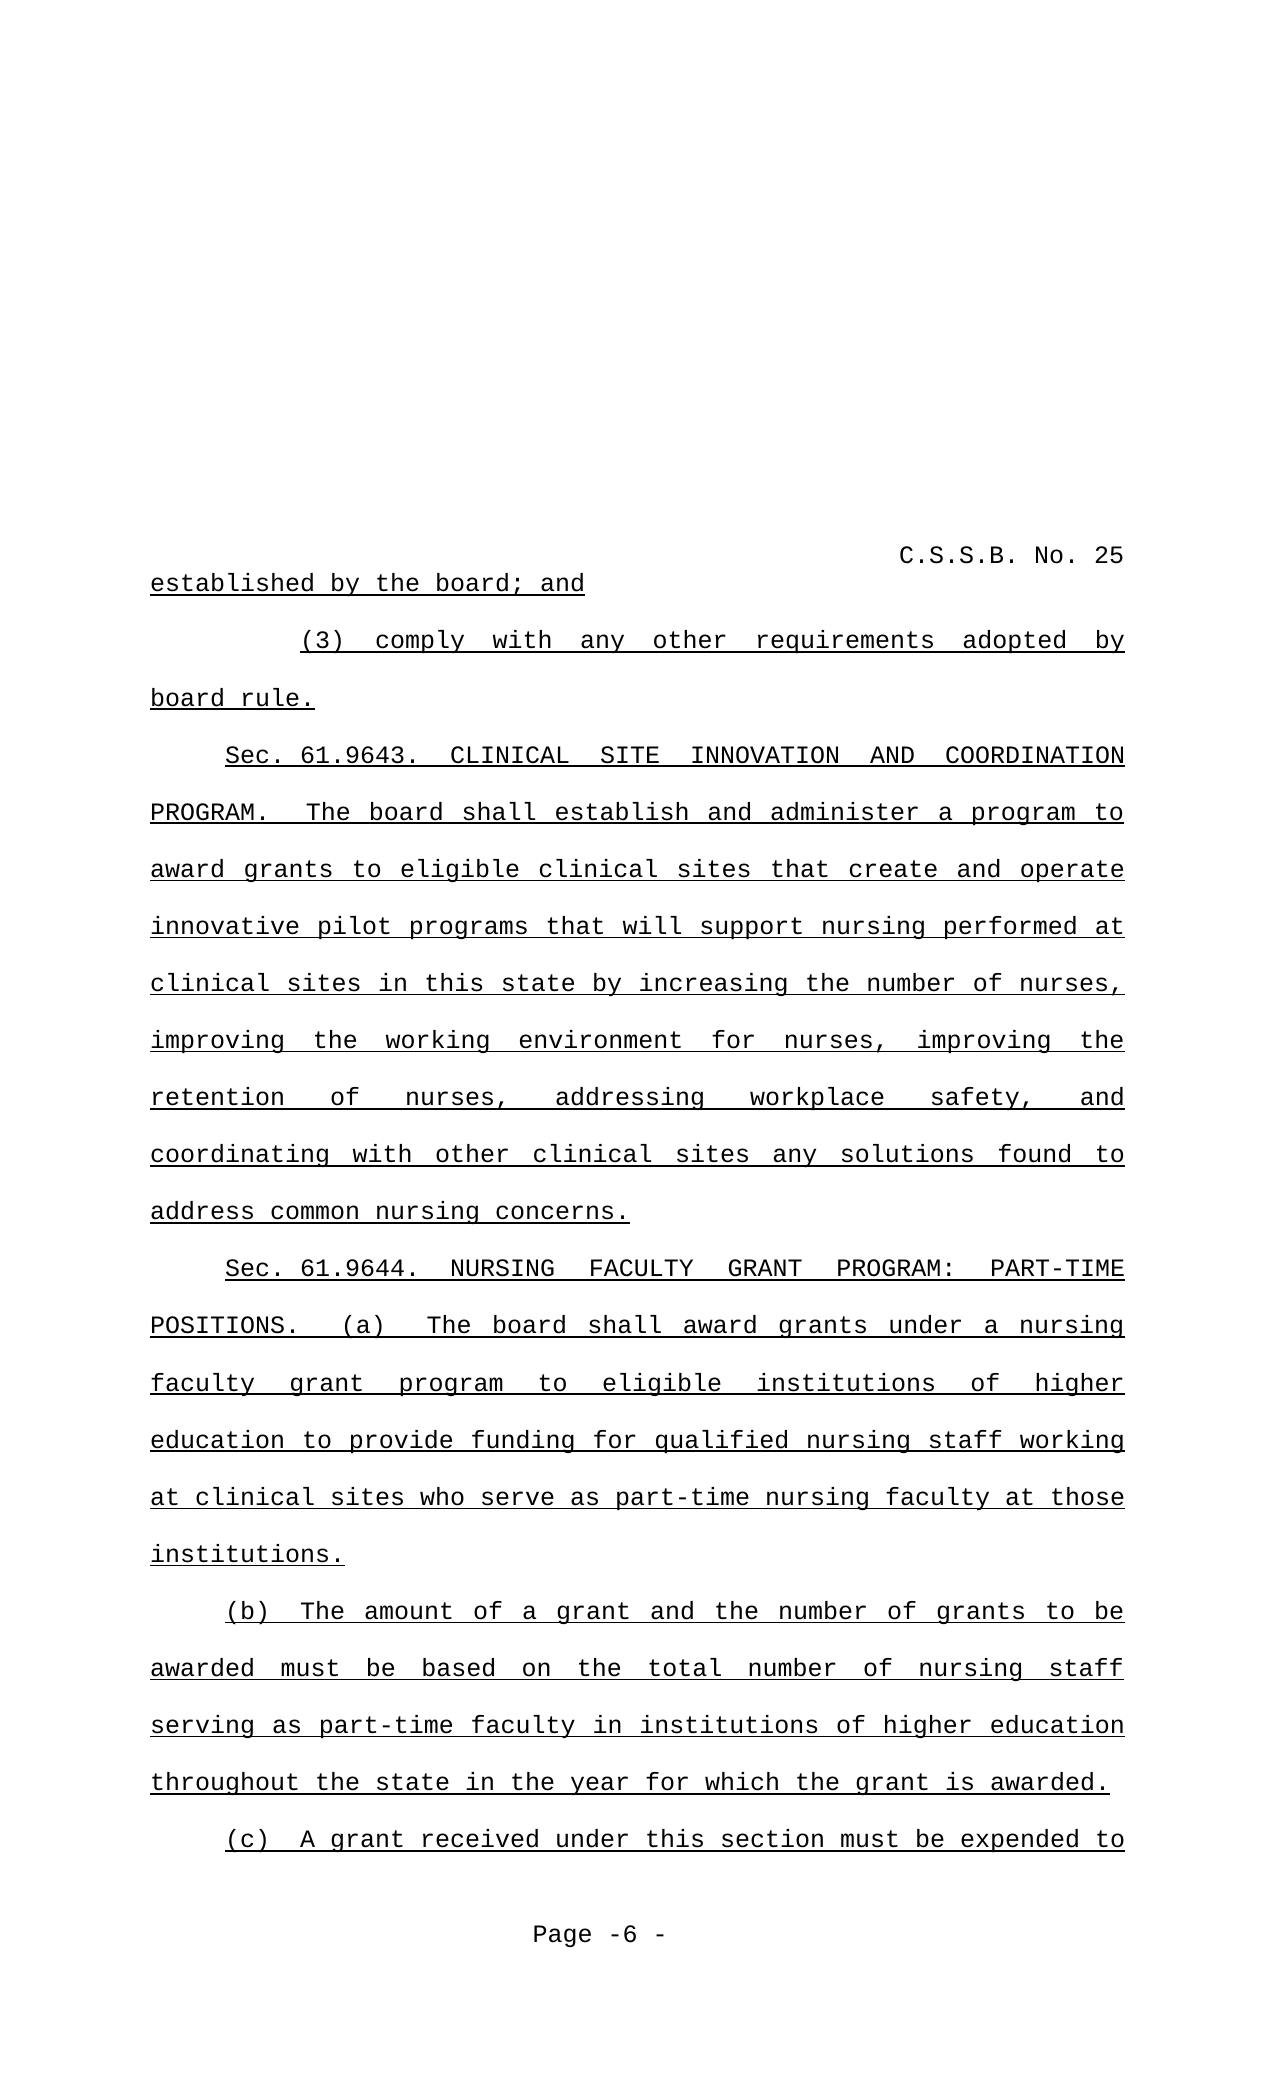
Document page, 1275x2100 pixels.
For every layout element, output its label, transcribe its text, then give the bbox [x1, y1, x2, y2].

text Sec. 61.9643. CLINICAL SITE INNOVATION AND COORDINATION PROGRAM. The board shall establish and administer a program to award grants to eligible clinical sites that create and operate innovative pilot programs that will support nursing performed at clinical sites in this state by increasing the number of nurses, improving the working environment for nurses, improving the retention of nurses, addressing workplace safety, and coordinating with other clinical sites any solutions found to address common nursing concerns. [150, 1052, 1125, 1108]
text Sec. 61.9643. CLINICAL SITE INNOVATION AND COORDINATION PROGRAM. The board shall establish and administer a program to award grants to eligible clinical sites that create and operate innovative pilot programs that will support nursing performed at clinical sites in this state by increasing the number of nurses, improving the working environment for nurses, improving the retention of nurses, addressing workplace safety, and coordinating with other clinical sites any solutions found to address common nursing concerns. [150, 995, 1125, 1051]
text Sec. 61.9643. CLINICAL SITE INNOVATION AND COORDINATION PROGRAM. The board shall establish and administer a program to award grants to eligible clinical sites that create and operate innovative pilot programs that will support nursing performed at clinical sites in this state by increasing the number of nurses, improving the working environment for nurses, improving the retention of nurses, addressing workplace safety, and coordinating with other clinical sites any solutions found to address common nursing concerns. [150, 742, 1125, 880]
text Sec. 61.9643. CLINICAL SITE INNOVATION AND COORDINATION PROGRAM. The board shall establish and administer a program to award grants to eligible clinical sites that create and operate innovative pilot programs that will support nursing performed at clinical sites in this state by increasing the number of nurses, improving the working environment for nurses, improving the retention of nurses, addressing workplace safety, and coordinating with other clinical sites any solutions found to address common nursing concerns. [150, 881, 1125, 937]
text Sec. 61.9644. NURSING FACULTY GRANT PROGRAM: PART-TIME POSITIONS. (a) The board shall award grants under a nursing faculty grant program to eligible institutions of higher education to provide funding for qualified nursing staff working at clinical sites who serve as part-time nursing faculty at those institutions. [150, 1256, 1125, 1336]
text Sec. 61.9643. CLINICAL SITE INNOVATION AND COORDINATION PROGRAM. The board shall establish and administer a program to award grants to eligible clinical sites that create and operate innovative pilot programs that will support nursing performed at clinical sites in this state by increasing the number of nurses, improving the working environment for nurses, improving the retention of nurses, addressing workplace safety, and coordinating with other clinical sites any solutions found to address common nursing concerns. [150, 1110, 1125, 1165]
text Sec. 61.9644. NURSING FACULTY GRANT PROGRAM: PART-TIME POSITIONS. (a) The board shall award grants under a nursing faculty grant program to eligible institutions of higher education to provide funding for qualified nursing staff working at clinical sites who serve as part-time nursing faculty at those institutions. [150, 1395, 1125, 1450]
text (b) The amount of a grant and the number of grants to be awarded must be based on the total number of nursing staff serving as part-time faculty in institutions of higher education throughout the state in the year for which the grant is awarded. [150, 1737, 1125, 1798]
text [150, 1827, 1125, 1855]
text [150, 571, 1125, 599]
text Sec. 61.9644. NURSING FACULTY GRANT PROGRAM: PART-TIME POSITIONS. (a) The board shall award grants under a nursing faculty grant program to eligible institutions of higher education to provide funding for qualified nursing staff working at clinical sites who serve as part-time nursing faculty at those institutions. [150, 1338, 1125, 1393]
text Sec. 61.9643. CLINICAL SITE INNOVATION AND COORDINATION PROGRAM. The board shall establish and administer a program to award grants to eligible clinical sites that create and operate innovative pilot programs that will support nursing performed at clinical sites in this state by increasing the number of nurses, improving the working environment for nurses, improving the retention of nurses, addressing workplace safety, and coordinating with other clinical sites any solutions found to address common nursing concerns. [150, 1167, 1125, 1227]
text Sec. 61.9644. NURSING FACULTY GRANT PROGRAM: PART-TIME POSITIONS. (a) The board shall award grants under a nursing faculty grant program to eligible institutions of higher education to provide funding for qualified nursing staff working at clinical sites who serve as part-time nursing faculty at those institutions. [150, 1452, 1125, 1508]
text (3) comply with any other requirements adopted by board rule. [150, 628, 1125, 713]
text (b) The amount of a grant and the number of grants to be awarded must be based on the total number of nursing staff serving as part-time faculty in institutions of higher education throughout the state in the year for which the grant is awarded. [150, 1598, 1125, 1736]
text Sec. 61.9644. NURSING FACULTY GRANT PROGRAM: PART-TIME POSITIONS. (a) The board shall award grants under a nursing faculty grant program to eligible institutions of higher education to provide funding for qualified nursing staff working at clinical sites who serve as part-time nursing faculty at those institutions. [150, 1509, 1125, 1570]
text Sec. 61.9643. CLINICAL SITE INNOVATION AND COORDINATION PROGRAM. The board shall establish and administer a program to award grants to eligible clinical sites that create and operate innovative pilot programs that will support nursing performed at clinical sites in this state by increasing the number of nurses, improving the working environment for nurses, improving the retention of nurses, addressing workplace safety, and coordinating with other clinical sites any solutions found to address common nursing concerns. [150, 938, 1125, 994]
